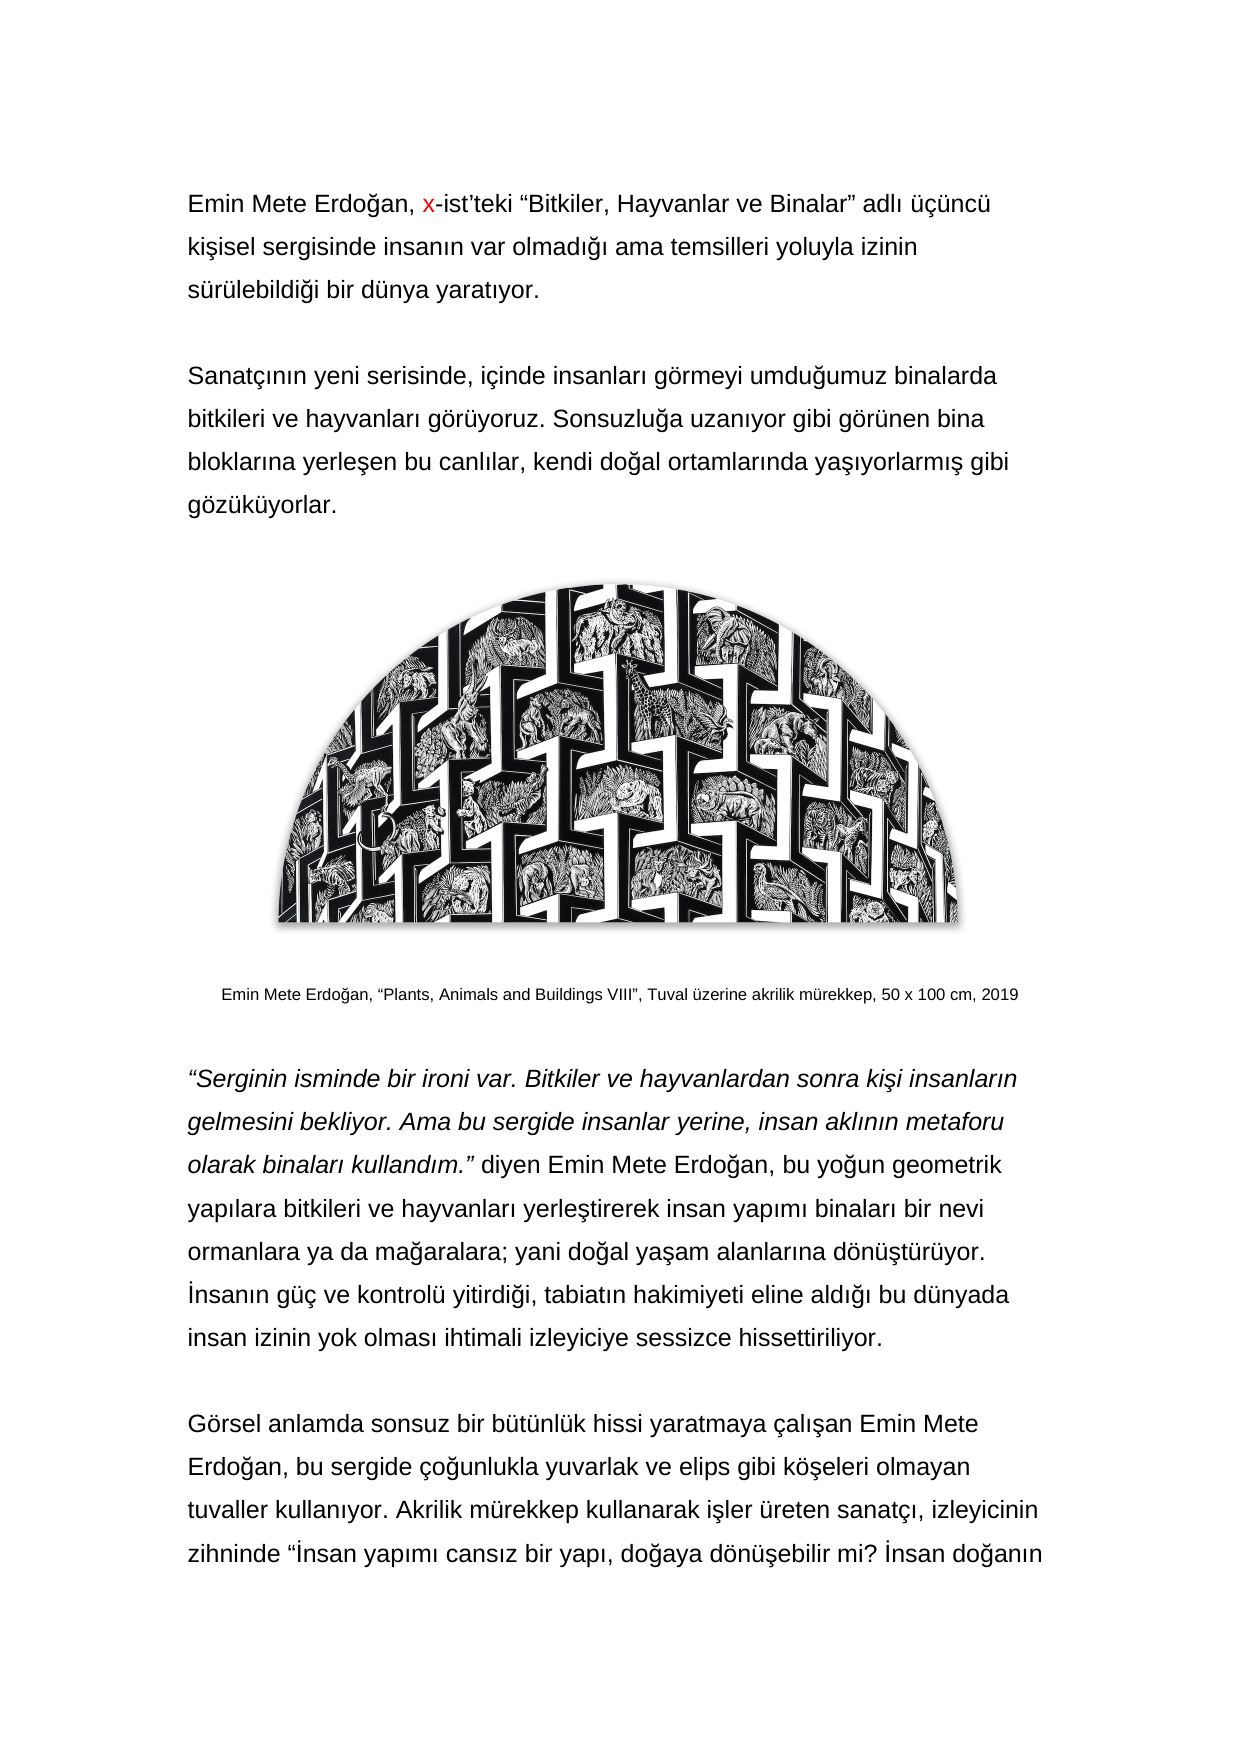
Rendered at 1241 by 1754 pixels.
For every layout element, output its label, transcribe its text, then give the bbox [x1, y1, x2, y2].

text Sanatçının yeni serisinde, içinde insanları görmeyi umduğumuz binalarda bitkileri ve hayvanları görüyoruz. Sonsuzluğa uzanıyor gibi görünen bina bloklarına yerleşen bu canlılar, kendi doğal ortamlarında yaşıyorlarmış gibi gözüküyorlar. [187, 361, 1053, 519]
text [187, 1409, 1053, 1567]
text Emin Mete Erdoğan, “Plants, Animals and Buildings VIII”, Tuval üzerine akrilik mürekkep, 50 x 100 cm, 2019 [187, 984, 1053, 1003]
picture [262, 563, 969, 938]
text “Serginin isminde bir ironi var. Bitkiler ve hayvanlardan sonra kişi insanların gelmesini bekliyor. Ama bu sergide insanlar yerine, insan aklının metaforu olarak binaları kullandım.” diyen Emin Mete Erdoğan, bu yoğun geometrik yapılara bitkileri ve hayvanları yerleştirerek insan yapımı binaları bir nevi ormanlara ya da mağaralara; yani doğal yaşam alanlarına dönüştürüyor. İnsanın güç ve kontrolü yitirdiği, tabiatın hakimiyeti eline aldığı bu dünyada insan izinin yok olması ihtimali izleyiciye sessizce hissettiriliyor. [187, 1064, 1053, 1352]
text Emin Mete Erdoğan, x-ist’teki “Bitkiler, Hayvanlar ve Binalar” adlı üçüncü kişisel sergisinde insanın var olmadığı ama temsilleri yoluyla izinin sürülebildiği bir dünya yaratıyor. [187, 188, 1053, 303]
